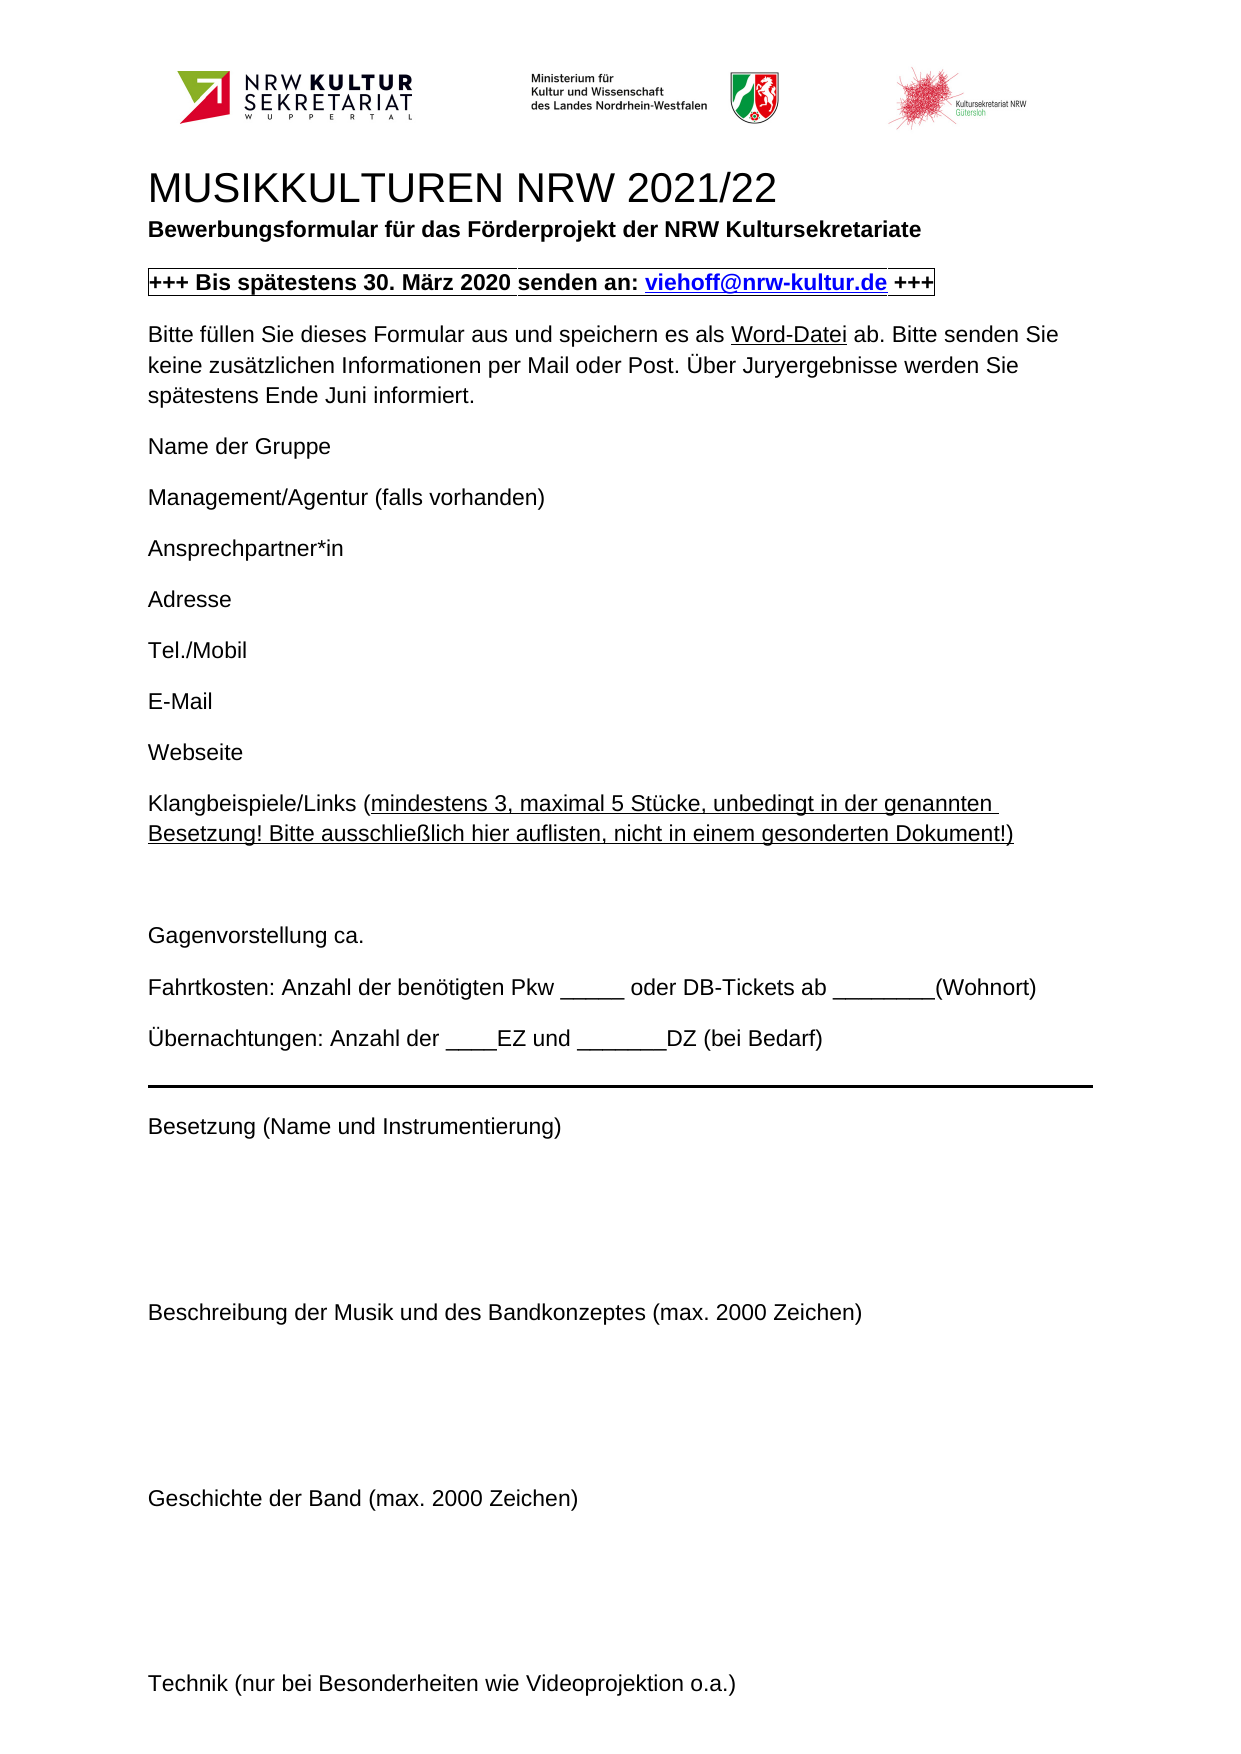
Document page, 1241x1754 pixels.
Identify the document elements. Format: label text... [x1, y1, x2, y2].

text Klangbeispiele/Links (mindestens 3, maximal 5 Stücke, unbedingt in der genannten Besetzung! Bitte ausschließlich hier auflisten, nicht in einem gesonderten Dokument!) [148, 790, 1093, 847]
text Beschreibung der Musik und des Bandkonzeptes (max. 2000 Zeichen) [148, 1299, 1093, 1325]
text MUSIKKULTUREN NRW 2021/22 Bewerbungsformular für das Förderprojekt der NRW Kultursekretariate +++ Bis spätestens 30. März 2020 senden an: viehoff@nrw-kultur.de +++ [148, 164, 1093, 296]
text E-Mail [148, 688, 1093, 714]
text Bitte füllen Sie dieses Formular aus und speichern es als Word-Datei ab. Bitte senden Sie keine zusätzlichen Informationen per Mail oder Post. Über Juryergebnisse werden Sie spätestens Ende Juni informiert. [148, 321, 1093, 408]
text Geschichte der Band (max. 2000 Zeichen) [148, 1484, 1093, 1511]
text Übernachtungen: Anzahl der ____EZ und _______DZ (bei Bedarf) [148, 1024, 1093, 1085]
text Management/Agentur (falls vorhanden) [148, 484, 1093, 510]
text Gagenvorstellung ca. [148, 922, 1093, 949]
text Webseite [148, 739, 1093, 766]
text Technik (nur bei Besonderheiten wie Videoprojektion o.a.) [148, 1670, 1093, 1697]
text Name der Gruppe [148, 433, 1093, 459]
text Besetzung (Name und Instrumentierung) [148, 1113, 1093, 1140]
text Adresse [148, 586, 1093, 612]
text Tel./Mobil [148, 637, 1093, 663]
text Fahrtkosten: Anzahl der benötigten Pkw _____ oder DB-Tickets ab ________(Wohnort) [148, 973, 1093, 1000]
picture [147, 58, 1093, 136]
text Ansprechpartner*in [148, 535, 1093, 561]
